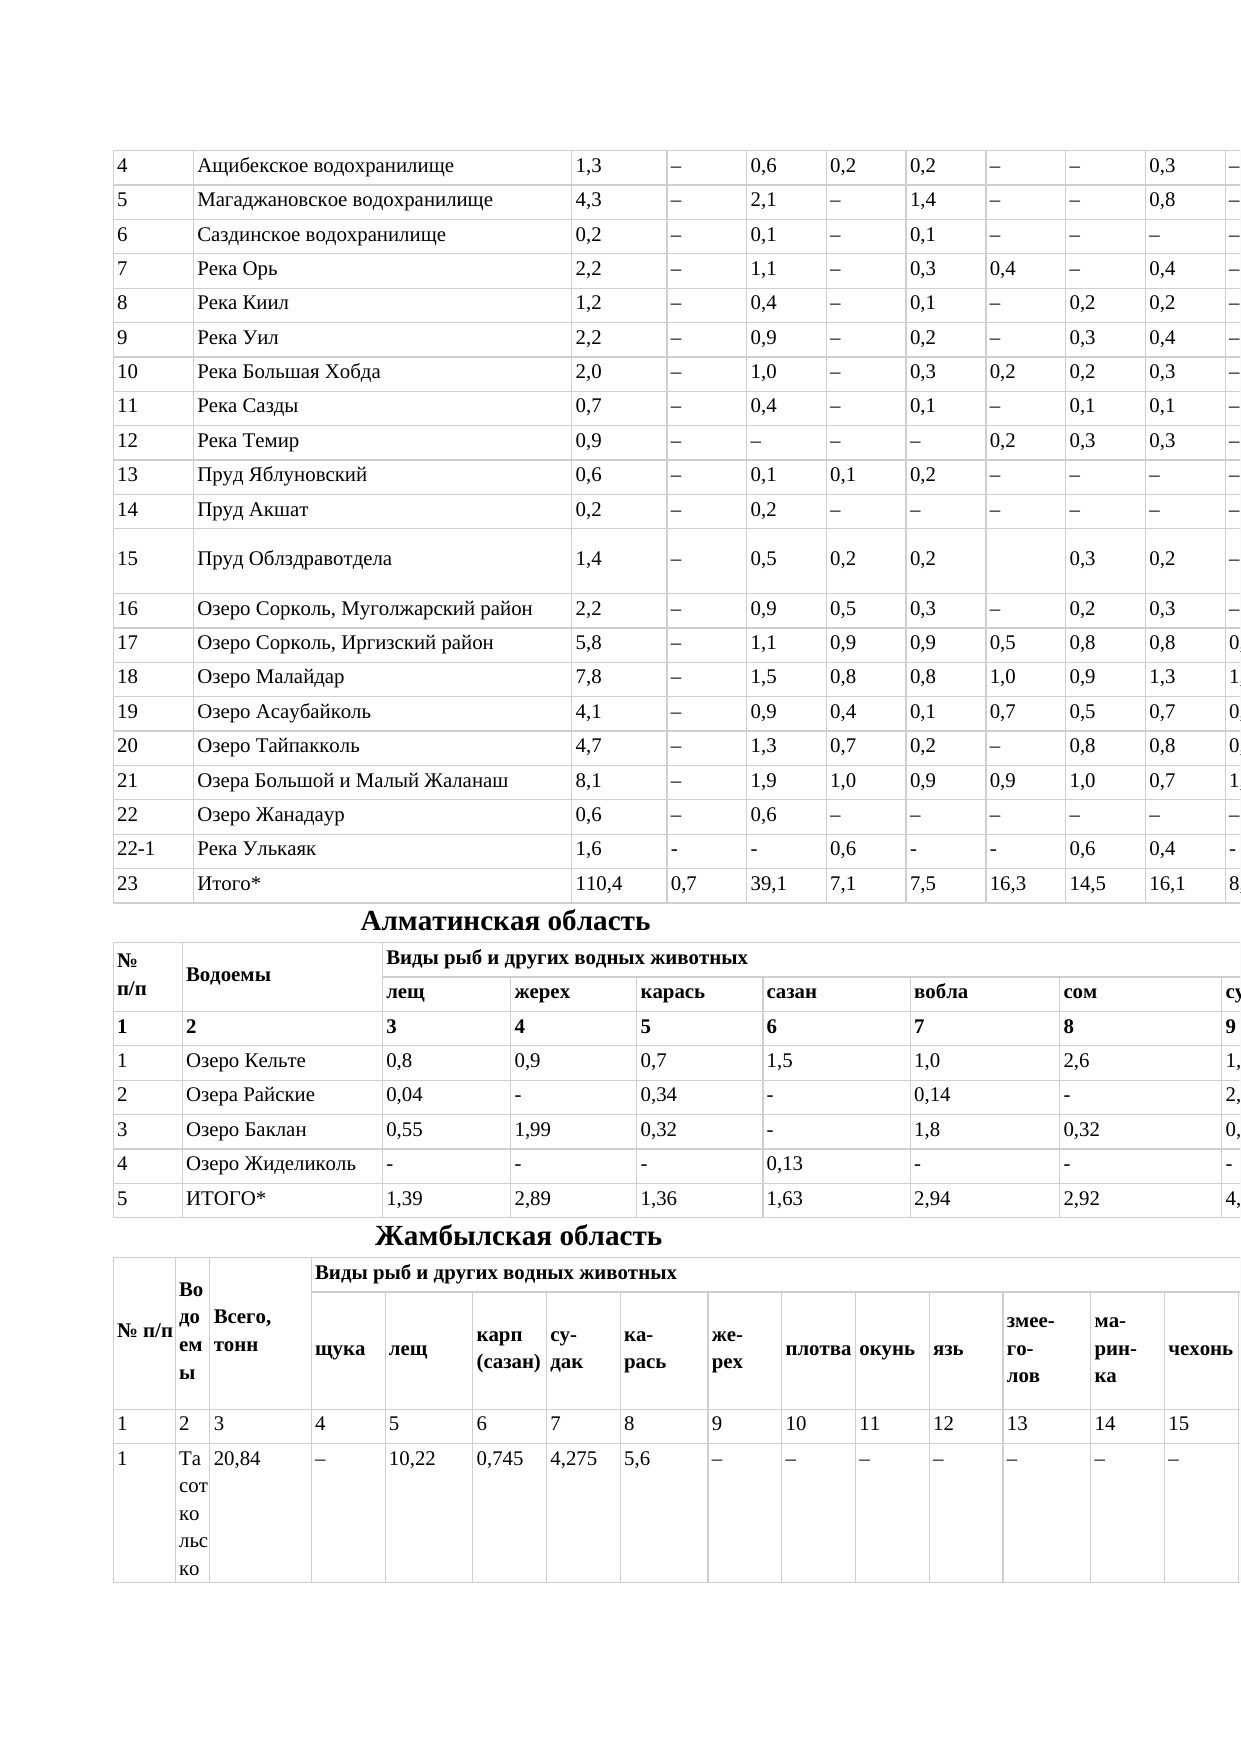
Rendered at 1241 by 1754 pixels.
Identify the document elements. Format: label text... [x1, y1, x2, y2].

table_cell – [1226, 529, 1240, 593]
table_cell – [668, 323, 746, 356]
table_cell 7 [114, 254, 193, 287]
table_cell щука [312, 1293, 385, 1408]
table_cell 0,8 [1226, 697, 1240, 730]
table_cell 4 [114, 151, 193, 184]
table_cell 4,1 [572, 697, 666, 730]
table_cell Река Сазды [194, 392, 571, 425]
table_cell Ащибекское водохранилище [194, 151, 571, 184]
table_cell 0,2 [572, 495, 666, 528]
table_cell Река Улькаяк [194, 835, 571, 868]
table_cell 5 [637, 1012, 762, 1045]
table_cell 0,6 [827, 835, 905, 868]
table_cell 1 [114, 1410, 175, 1443]
table_cell 0,6 [1066, 835, 1145, 868]
table_cell 0,1 [827, 461, 905, 494]
table_cell 0,2 [827, 151, 905, 184]
table_cell 0,2 [907, 461, 985, 494]
table_cell 1,8 [911, 1115, 1059, 1148]
table_cell 0,5 [987, 629, 1065, 662]
table_cell 0,5 [1066, 697, 1145, 730]
table_cell – [668, 220, 746, 253]
table_cell 4,75 [1222, 1184, 1240, 1217]
table_cell – [1226, 594, 1240, 627]
table_cell 0,34 [637, 1081, 762, 1114]
table_cell – [827, 426, 905, 459]
table_cell – [1146, 461, 1225, 494]
table_cell 2,2 [572, 254, 666, 287]
table_cell 0,2 [907, 151, 985, 184]
table_cell змее- го- лов [1004, 1293, 1090, 1408]
table_cell 0,9 [987, 766, 1065, 799]
table_cell – [668, 495, 746, 528]
table_cell 2,92 [1060, 1184, 1221, 1217]
table_cell 8 [621, 1410, 707, 1443]
table_cell 0,4 [747, 289, 826, 322]
table_cell 0,2 [747, 495, 826, 528]
table_cell 9 [114, 323, 193, 356]
table_cell 0,4 [1146, 254, 1225, 287]
table_cell [987, 529, 1065, 593]
table_cell 2 [114, 1081, 182, 1114]
table_cell 1,1 [747, 629, 826, 662]
table_cell – [987, 800, 1065, 833]
table_cell 6 [764, 1012, 910, 1045]
table_cell 1,3 [572, 151, 666, 184]
table_cell Озеро Сорколь, Иргизский район [194, 629, 571, 662]
table_cell 22-1 [114, 835, 193, 868]
table_cell 0,9 [572, 426, 666, 459]
table_cell 0,6 [572, 800, 666, 833]
table_cell 0,42 [1222, 1115, 1240, 1148]
table_cell 0,3 [1146, 594, 1225, 627]
table_cell 0,8 [1146, 732, 1225, 765]
table_cell Река Уил [194, 323, 571, 356]
table_cell ка- рась [621, 1293, 707, 1408]
table_cell 0,8 [1146, 186, 1225, 219]
table_cell 2,94 [911, 1184, 1059, 1217]
table_cell 1,3 [747, 732, 826, 765]
table_cell - [511, 1081, 636, 1114]
table_cell 0,1 [907, 697, 985, 730]
table_cell – [987, 186, 1065, 219]
table_cell – [987, 151, 1065, 184]
table_cell 0,6 [747, 800, 826, 833]
table_cell карп (сазан) [473, 1293, 546, 1408]
table_cell – [1146, 495, 1225, 528]
table_header № п/п [114, 943, 182, 1011]
table_cell – [1226, 289, 1240, 322]
table_cell 7,1 [827, 869, 905, 902]
table_cell Озеро Тайпакколь [194, 732, 571, 765]
table_cell 0,1 [1066, 392, 1145, 425]
table_cell – [668, 392, 746, 425]
table_cell – [987, 495, 1065, 528]
table_cell 2 [176, 1410, 209, 1443]
table_cell – [668, 697, 746, 730]
table_cell - [668, 835, 746, 868]
table_cell 11 [114, 392, 193, 425]
table_cell 1,0 [911, 1046, 1059, 1079]
table_cell - [907, 835, 985, 868]
table_cell – [668, 426, 746, 459]
table_cell 0,5 [827, 594, 905, 627]
table_cell 0,8 [383, 1046, 510, 1079]
table_cell – [907, 800, 985, 833]
table_cell 39,1 [747, 869, 826, 902]
table_cell 1,99 [511, 1115, 636, 1148]
table_cell 4 [114, 1150, 182, 1183]
table_cell 16,1 [1146, 869, 1225, 902]
table_cell 15 [114, 529, 193, 593]
table_cell 16 [114, 594, 193, 627]
table_cell 0,3 [1066, 426, 1145, 459]
table_cell 0,7 [987, 697, 1065, 730]
table_cell 1 [114, 1046, 182, 1079]
table_cell 0,9 [827, 629, 905, 662]
table_cell Озеро Жиделиколь [183, 1150, 382, 1183]
table_cell – [827, 323, 905, 356]
table_cell 21 [114, 766, 193, 799]
table_cell – [312, 1444, 385, 1582]
table_cell 14 [114, 495, 193, 528]
table_cell карась [637, 978, 762, 1011]
table_cell 16,3 [987, 869, 1065, 902]
table_cell – [1226, 220, 1240, 253]
table_cell ма- рин- ка [1091, 1293, 1164, 1408]
table_cell Озеро Баклан [183, 1115, 382, 1148]
table_cell 0,8 [907, 663, 985, 696]
table_cell чехонь [1165, 1293, 1238, 1408]
table_cell 9 [709, 1410, 781, 1443]
table_cell 0,9 [907, 766, 985, 799]
table_cell – [668, 629, 746, 662]
table_cell 10,22 [386, 1444, 472, 1582]
table_cell 7 [547, 1410, 620, 1443]
table_cell 0,9 [1066, 663, 1145, 696]
table_cell – [1226, 323, 1240, 356]
table_cell 0,745 [473, 1444, 546, 1582]
table_cell – [668, 594, 746, 627]
table_cell 0,2 [1146, 529, 1225, 593]
table_cell - [1226, 835, 1240, 868]
table_cell 5,8 [572, 629, 666, 662]
table_cell 0,2 [907, 323, 985, 356]
table_cell – [668, 766, 746, 799]
table_cell – [827, 220, 905, 253]
table_cell – [1066, 461, 1145, 494]
table_cell – [827, 186, 905, 219]
table_cell 2,1 [747, 186, 826, 219]
table_cell 0,3 [1066, 529, 1145, 593]
table_cell – [668, 186, 746, 219]
table_cell 0,8 [1066, 732, 1145, 765]
table_cell ИТОГО* [183, 1184, 382, 1217]
table_cell 0,2 [907, 529, 985, 593]
table_cell – [668, 254, 746, 287]
table_cell 1,0 [747, 358, 826, 391]
table_cell Магаджановское водохранилище [194, 186, 571, 219]
table_cell – [987, 323, 1065, 356]
table_cell 12 [114, 426, 193, 459]
table_cell 1,2 [572, 289, 666, 322]
table_header Водоемы [176, 1258, 209, 1408]
table_cell 0,6 [572, 461, 666, 494]
table_cell – [827, 392, 905, 425]
table_cell 1,5 [747, 663, 826, 696]
table_cell Итого* [194, 869, 571, 902]
table_cell 0,9 [747, 323, 826, 356]
table_cell – [1066, 186, 1145, 219]
table_cell 0,7 [637, 1046, 762, 1079]
table_cell - [764, 1115, 910, 1148]
table_cell 0,7 [668, 869, 746, 902]
table_cell 1,3 [1146, 663, 1225, 696]
table_cell 5,6 [621, 1444, 707, 1582]
table_cell – [1146, 220, 1225, 253]
table_header Виды рыб и других водных животных [383, 943, 1240, 976]
table_cell 6 [473, 1410, 546, 1443]
table_cell 1,36 [637, 1184, 762, 1217]
table_cell – [668, 461, 746, 494]
table_cell – [1226, 392, 1240, 425]
table_cell 8,1 [572, 766, 666, 799]
table_cell 14 [1091, 1410, 1164, 1443]
table_cell 2,6 [1060, 1046, 1221, 1079]
table_cell – [668, 732, 746, 765]
table_cell 0,2 [907, 732, 985, 765]
table_cell 0,8 [1226, 629, 1240, 662]
table_cell 0,55 [383, 1115, 510, 1148]
table_cell 0,2 [1066, 289, 1145, 322]
table_cell – [1066, 254, 1145, 287]
table_cell 5 [114, 1184, 182, 1217]
table_cell - [1060, 1150, 1221, 1183]
table_cell – [856, 1444, 929, 1582]
table_cell 1,4 [1222, 1046, 1240, 1079]
table_cell 3 [383, 1012, 510, 1045]
table_cell 0,3 [907, 358, 985, 391]
table_cell 0,9 [747, 594, 826, 627]
text Алматинская область [112, 903, 1128, 937]
table_cell 0,3 [907, 594, 985, 627]
table_cell 1 [114, 1012, 182, 1045]
table_cell окунь [856, 1293, 929, 1408]
table_cell 0,32 [1060, 1115, 1221, 1148]
table_cell 2,89 [511, 1184, 636, 1217]
table_cell 4,7 [572, 732, 666, 765]
table_cell 9 [1222, 1012, 1240, 1045]
table_cell Озеро Кельте [183, 1046, 382, 1079]
table_cell – [782, 1444, 855, 1582]
table_cell – [1226, 800, 1240, 833]
table_cell Саздинское водохранилище [194, 220, 571, 253]
table_cell – [668, 289, 746, 322]
table_cell – [827, 800, 905, 833]
table_cell – [668, 529, 746, 593]
table_cell 0,9 [747, 697, 826, 730]
table_cell 0,04 [383, 1081, 510, 1114]
table_cell 0,2 [987, 426, 1065, 459]
table_cell – [827, 358, 905, 391]
table_cell 2,93 [1222, 1081, 1240, 1114]
table_cell 0,1 [747, 220, 826, 253]
table_cell Озеро Малайдар [194, 663, 571, 696]
table_cell 4,3 [572, 186, 666, 219]
table_cell 8 [114, 289, 193, 322]
table_cell лещ [386, 1293, 472, 1408]
table_cell Озера Райские [183, 1081, 382, 1114]
table_cell – [668, 663, 746, 696]
table_cell 0,1 [907, 220, 985, 253]
table_cell 1,7 [1226, 766, 1240, 799]
table_cell Пруд Акшат [194, 495, 571, 528]
table_cell 18 [114, 663, 193, 696]
table_cell 5 [386, 1410, 472, 1443]
table_cell 20 [114, 732, 193, 765]
table_cell 20,84 [210, 1444, 311, 1582]
table_cell Озеро Жанадаур [194, 800, 571, 833]
table_cell же- рех [709, 1293, 781, 1408]
table_cell 1,0 [1066, 766, 1145, 799]
table_cell 0,3 [907, 254, 985, 287]
table_cell - [764, 1081, 910, 1114]
table_cell 1,63 [764, 1184, 910, 1217]
table_cell – [1066, 495, 1145, 528]
table_cell – [668, 151, 746, 184]
table_cell 0,1 [1146, 392, 1225, 425]
table_cell плотва [782, 1293, 855, 1408]
table_cell – [1004, 1444, 1090, 1582]
table_cell - [911, 1150, 1059, 1183]
table_cell – [747, 426, 826, 459]
table_cell - [987, 835, 1065, 868]
table_cell 2,2 [572, 594, 666, 627]
table_cell сазан [764, 978, 910, 1011]
table_cell 1,4 [572, 529, 666, 593]
table_cell 0,6 [747, 151, 826, 184]
table_cell лещ [383, 978, 510, 1011]
table_cell 7,8 [572, 663, 666, 696]
table_cell 0,4 [747, 392, 826, 425]
table_cell - [383, 1150, 510, 1183]
table_cell – [987, 732, 1065, 765]
table_cell 0,8 [1066, 629, 1145, 662]
text Жамбылская область [112, 1218, 1128, 1252]
table_cell – [1146, 800, 1225, 833]
table_cell 2,0 [572, 358, 666, 391]
table_cell 23 [114, 869, 193, 902]
table_cell 3 [114, 1115, 182, 1148]
table_cell 0,1 [747, 461, 826, 494]
table_cell – [987, 220, 1065, 253]
table_cell 0,2 [572, 220, 666, 253]
table_cell 13 [114, 461, 193, 494]
table_cell 1,0 [987, 663, 1065, 696]
table_cell 4 [312, 1410, 385, 1443]
table_cell 0,14 [911, 1081, 1059, 1114]
table_cell 0,4 [1146, 323, 1225, 356]
table_cell 0,9 [511, 1046, 636, 1079]
table_cell 1 [114, 1444, 175, 1582]
table_cell 3 [210, 1410, 311, 1443]
table_cell - [1222, 1150, 1240, 1183]
table_cell 0,2 [827, 529, 905, 593]
table_cell – [907, 495, 985, 528]
table_cell сом [1060, 978, 1221, 1011]
table_cell 5 [114, 186, 193, 219]
table_cell Река Орь [194, 254, 571, 287]
table_cell 0,2 [987, 358, 1065, 391]
table_cell – [987, 461, 1065, 494]
table_cell су- дак [547, 1293, 620, 1408]
table_cell – [1226, 495, 1240, 528]
table_cell 0,2 [1146, 289, 1225, 322]
table_cell 14,5 [1066, 869, 1145, 902]
table_cell – [1091, 1444, 1164, 1582]
table_header Всего, тонн [210, 1258, 311, 1408]
table_cell 0,4 [987, 254, 1065, 287]
table_cell 10 [114, 358, 193, 391]
table_cell 13 [1004, 1410, 1090, 1443]
table_cell 4 [511, 1012, 636, 1045]
table_cell – [1066, 800, 1145, 833]
table_cell 1,4 [907, 186, 985, 219]
table_cell – [709, 1444, 781, 1582]
table_cell 0,9 [1226, 732, 1240, 765]
table_cell 19 [114, 697, 193, 730]
table_cell – [930, 1444, 1002, 1582]
table_cell язь [930, 1293, 1002, 1408]
table_cell 1,6 [572, 835, 666, 868]
table_cell 2,2 [572, 323, 666, 356]
table_cell 15 [1165, 1410, 1238, 1443]
table_cell 1,9 [747, 766, 826, 799]
table_cell Пруд Яблуновский [194, 461, 571, 494]
table_header Виды рыб и других водных животных [312, 1258, 1240, 1291]
table_cell вобла [911, 978, 1059, 1011]
table_header № п/п [114, 1258, 175, 1408]
table_cell 22 [114, 800, 193, 833]
table_header Водоемы [183, 943, 382, 1011]
table_cell 1,1 [747, 254, 826, 287]
table_cell 7,5 [907, 869, 985, 902]
table_cell – [907, 426, 985, 459]
table_cell 0,4 [827, 697, 905, 730]
table_cell – [987, 289, 1065, 322]
table_cell 0,3 [1146, 426, 1225, 459]
table_cell - [511, 1150, 636, 1183]
table_cell 0,5 [747, 529, 826, 593]
table_cell - [637, 1150, 762, 1183]
table_cell 0,4 [1146, 835, 1225, 868]
table_cell 0,7 [1146, 697, 1225, 730]
table_cell жерех [511, 978, 636, 1011]
table_cell Река Большая Хобда [194, 358, 571, 391]
table_cell 0,2 [1066, 358, 1145, 391]
table_cell 0,1 [907, 392, 985, 425]
table_cell 7 [911, 1012, 1059, 1045]
table_cell Река Темир [194, 426, 571, 459]
table_cell – [1226, 358, 1240, 391]
table_cell 2 [183, 1012, 382, 1045]
table_cell 0,13 [764, 1150, 910, 1183]
table_cell 0,3 [1146, 358, 1225, 391]
table_cell 1,5 [1226, 663, 1240, 696]
table_cell Озеро Сорколь, Муголжарский район [194, 594, 571, 627]
table_cell 0,9 [907, 629, 985, 662]
table_cell 0,3 [1146, 151, 1225, 184]
table_cell 12 [930, 1410, 1002, 1443]
table_cell 0,2 [1066, 594, 1145, 627]
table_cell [176, 1444, 209, 1582]
table_cell – [827, 289, 905, 322]
table_cell – [668, 358, 746, 391]
table_cell – [1226, 461, 1240, 494]
table_cell - [747, 835, 826, 868]
table_cell 0,32 [637, 1115, 762, 1148]
table_cell судак [1222, 978, 1240, 1011]
table_cell – [1226, 426, 1240, 459]
table_cell – [1226, 254, 1240, 287]
table_cell 8 [1060, 1012, 1221, 1045]
table_cell 4,275 [547, 1444, 620, 1582]
table_cell 0,7 [1146, 766, 1225, 799]
table_cell Река Киил [194, 289, 571, 322]
table_cell – [987, 392, 1065, 425]
table_cell 1,39 [383, 1184, 510, 1217]
table_cell – [827, 254, 905, 287]
table_cell 0,1 [907, 289, 985, 322]
table_cell Озеро Асаубайколь [194, 697, 571, 730]
table_cell 17 [114, 629, 193, 662]
table_cell 0,7 [827, 732, 905, 765]
table_cell – [827, 495, 905, 528]
table_cell 8,1 [1226, 869, 1240, 902]
table_cell 1,5 [764, 1046, 910, 1079]
table_cell - [1060, 1081, 1221, 1114]
table_cell – [1226, 186, 1240, 219]
table_cell 1,0 [827, 766, 905, 799]
table_cell 6 [114, 220, 193, 253]
table_cell 0,8 [827, 663, 905, 696]
table_cell 110,4 [572, 869, 666, 902]
table_cell – [1226, 151, 1240, 184]
table_cell 0,7 [572, 392, 666, 425]
table_cell 11 [856, 1410, 929, 1443]
table_cell 0,8 [1146, 629, 1225, 662]
table_cell – [668, 800, 746, 833]
table_cell – [987, 594, 1065, 627]
table_cell – [1066, 220, 1145, 253]
table_cell 0,3 [1066, 323, 1145, 356]
table_cell – [1165, 1444, 1238, 1582]
table_cell Пруд Облздравотдела [194, 529, 571, 593]
table_cell 10 [782, 1410, 855, 1443]
table_cell Озера Большой и Малый Жаланаш [194, 766, 571, 799]
table_cell – [1066, 151, 1145, 184]
